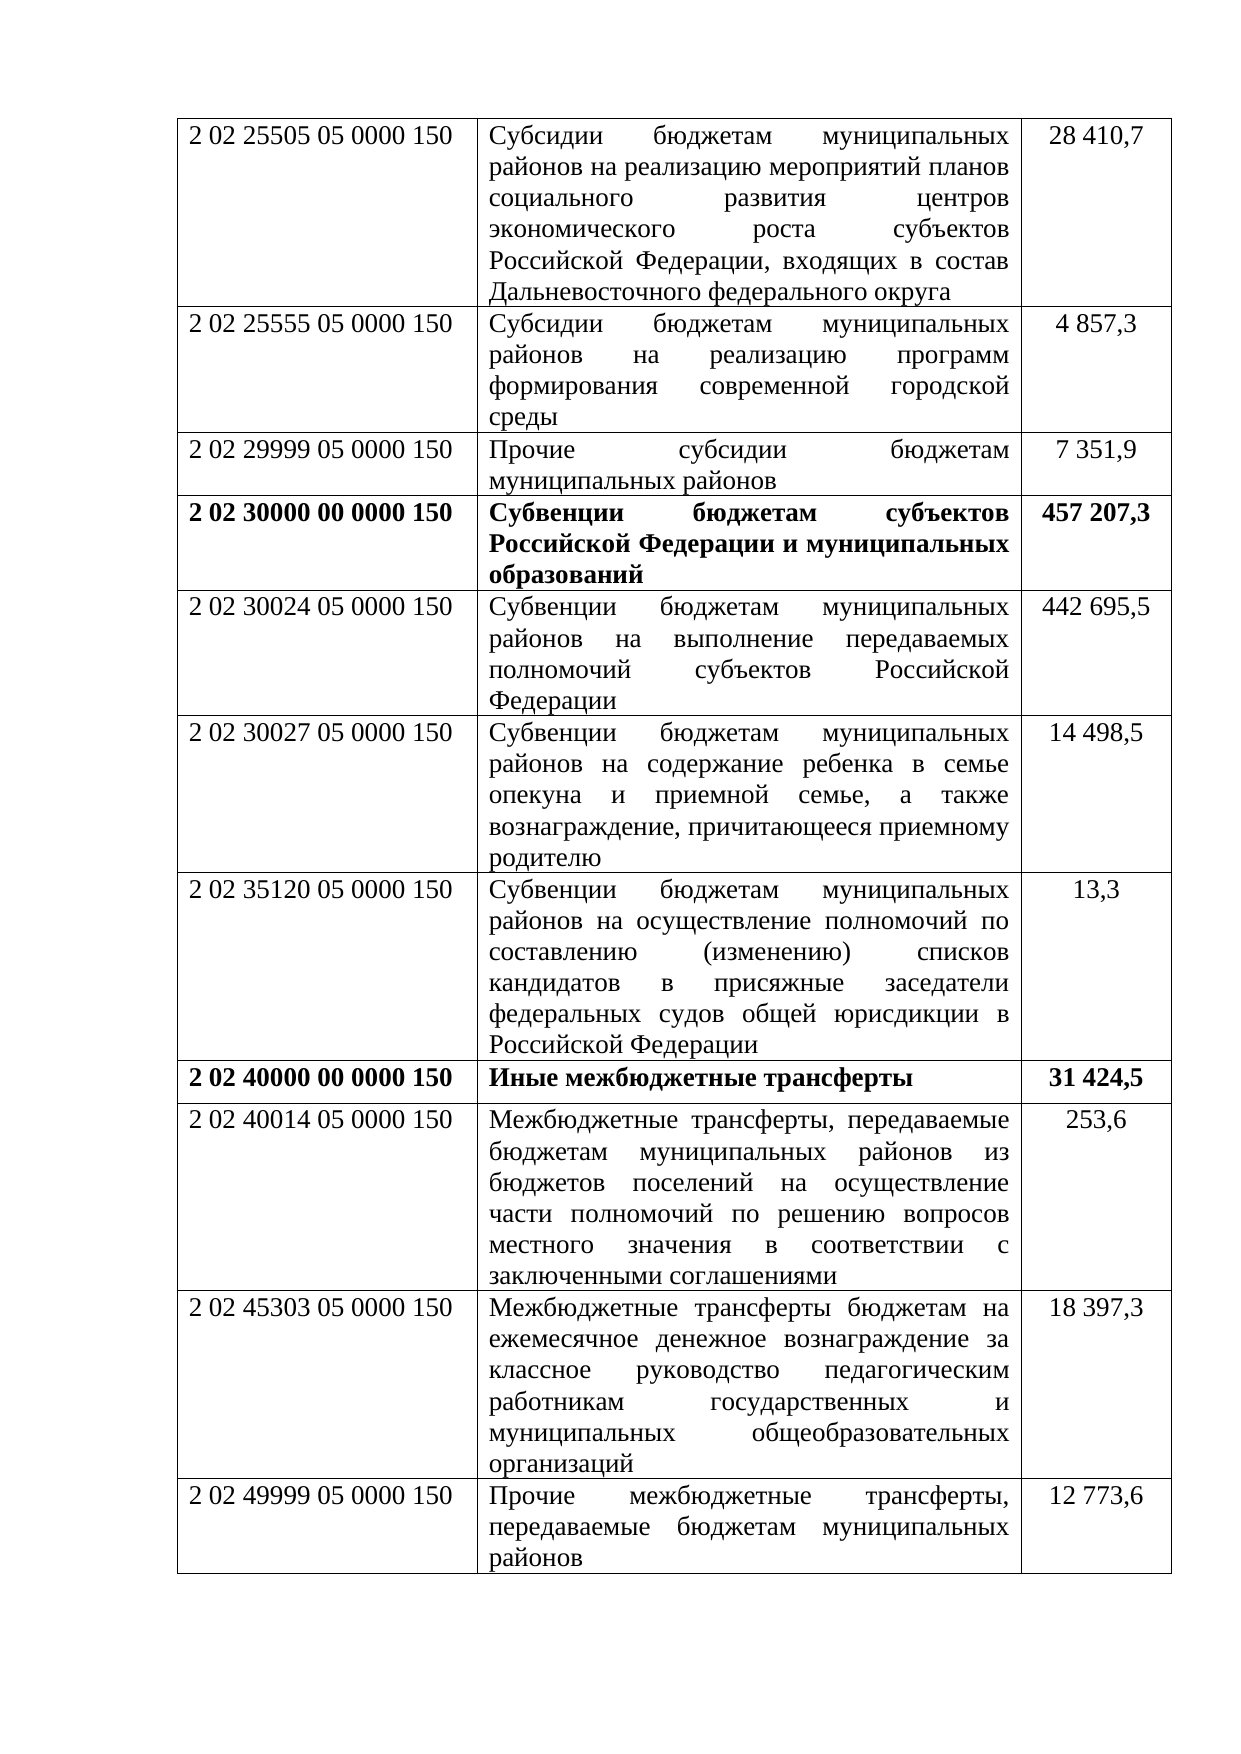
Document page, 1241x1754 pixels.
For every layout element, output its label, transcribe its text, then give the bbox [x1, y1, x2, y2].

table_cell 457 207,3 [1022, 496, 1171, 589]
table_cell 2 02 30024 05 0000 150 [178, 591, 477, 715]
table_cell Субвенции бюджетам муниципальных районов на осуществление полномочий по составлению (изменению) списков кандидатов в присяжные заседатели федеральных судов общей юрисдикции в Российской Федерации [478, 873, 1021, 1060]
table_cell 18 397,3 [1022, 1291, 1171, 1478]
table_cell 2 02 30000 00 0000 150 [178, 496, 477, 589]
table_cell 31 424,5 [1022, 1061, 1171, 1102]
table_cell 2 02 25555 05 0000 150 [178, 307, 477, 432]
table_cell 2 02 40014 05 0000 150 [178, 1104, 477, 1290]
table_cell 2 02 35120 05 0000 150 [178, 873, 477, 1060]
table_cell Прочие межбюджетные трансферты, передаваемые бюджетам муниципальных районов [478, 1479, 1021, 1573]
table_cell 14 498,5 [1022, 716, 1171, 872]
table_cell 2 02 29999 05 0000 150 [178, 433, 477, 495]
table_cell Иные межбюджетные трансферты [478, 1061, 1021, 1102]
table_cell 2 02 40000 00 0000 150 [178, 1061, 477, 1102]
table_cell 12 773,6 [1022, 1479, 1171, 1573]
table_cell Межбюджетные трансферты, передаваемые бюджетам муниципальных районов из бюджетов поселений на осуществление части полномочий по решению вопросов местного значения в соответствии с заключенными соглашениями [478, 1104, 1021, 1290]
table_cell 253,6 [1022, 1104, 1171, 1290]
table_cell Субсидии бюджетам муниципальных районов на реализацию программ формирования современной городской среды [478, 307, 1021, 432]
table_cell 28 410,7 [1022, 119, 1171, 306]
table_cell 2 02 45303 05 0000 150 [178, 1291, 477, 1478]
table_cell 7 351,9 [1022, 433, 1171, 495]
table_cell Субвенции бюджетам муниципальных районов на содержание ребенка в семье опекуна и приемной семье, а также вознаграждение, причитающееся приемному родителю [478, 716, 1021, 872]
table_cell 442 695,5 [1022, 591, 1171, 715]
table_cell Межбюджетные трансферты бюджетам на ежемесячное денежное вознаграждение за классное руководство педагогическим работникам государственных и муниципальных общеобразовательных организаций [478, 1291, 1021, 1478]
table_cell 4 857,3 [1022, 307, 1171, 432]
table_cell 2 02 30027 05 0000 150 [178, 716, 477, 872]
table_cell 13,3 [1022, 873, 1171, 1060]
table_cell Прочие субсидии бюджетам муниципальных районов [478, 433, 1021, 495]
table_cell Субсидии бюджетам муниципальных районов на реализацию мероприятий планов социального развития центров экономического роста субъектов Российской Федерации, входящих в состав Дальневосточного федерального округа [478, 119, 1021, 306]
table_cell 2 02 25505 05 0000 150 [178, 119, 477, 306]
table_cell Субвенции бюджетам субъектов Российской Федерации и муниципальных образований [478, 496, 1021, 589]
table_cell Субвенции бюджетам муниципальных районов на выполнение передаваемых полномочий субъектов Российской Федерации [478, 591, 1021, 715]
table_cell 2 02 49999 05 0000 150 [178, 1479, 477, 1573]
